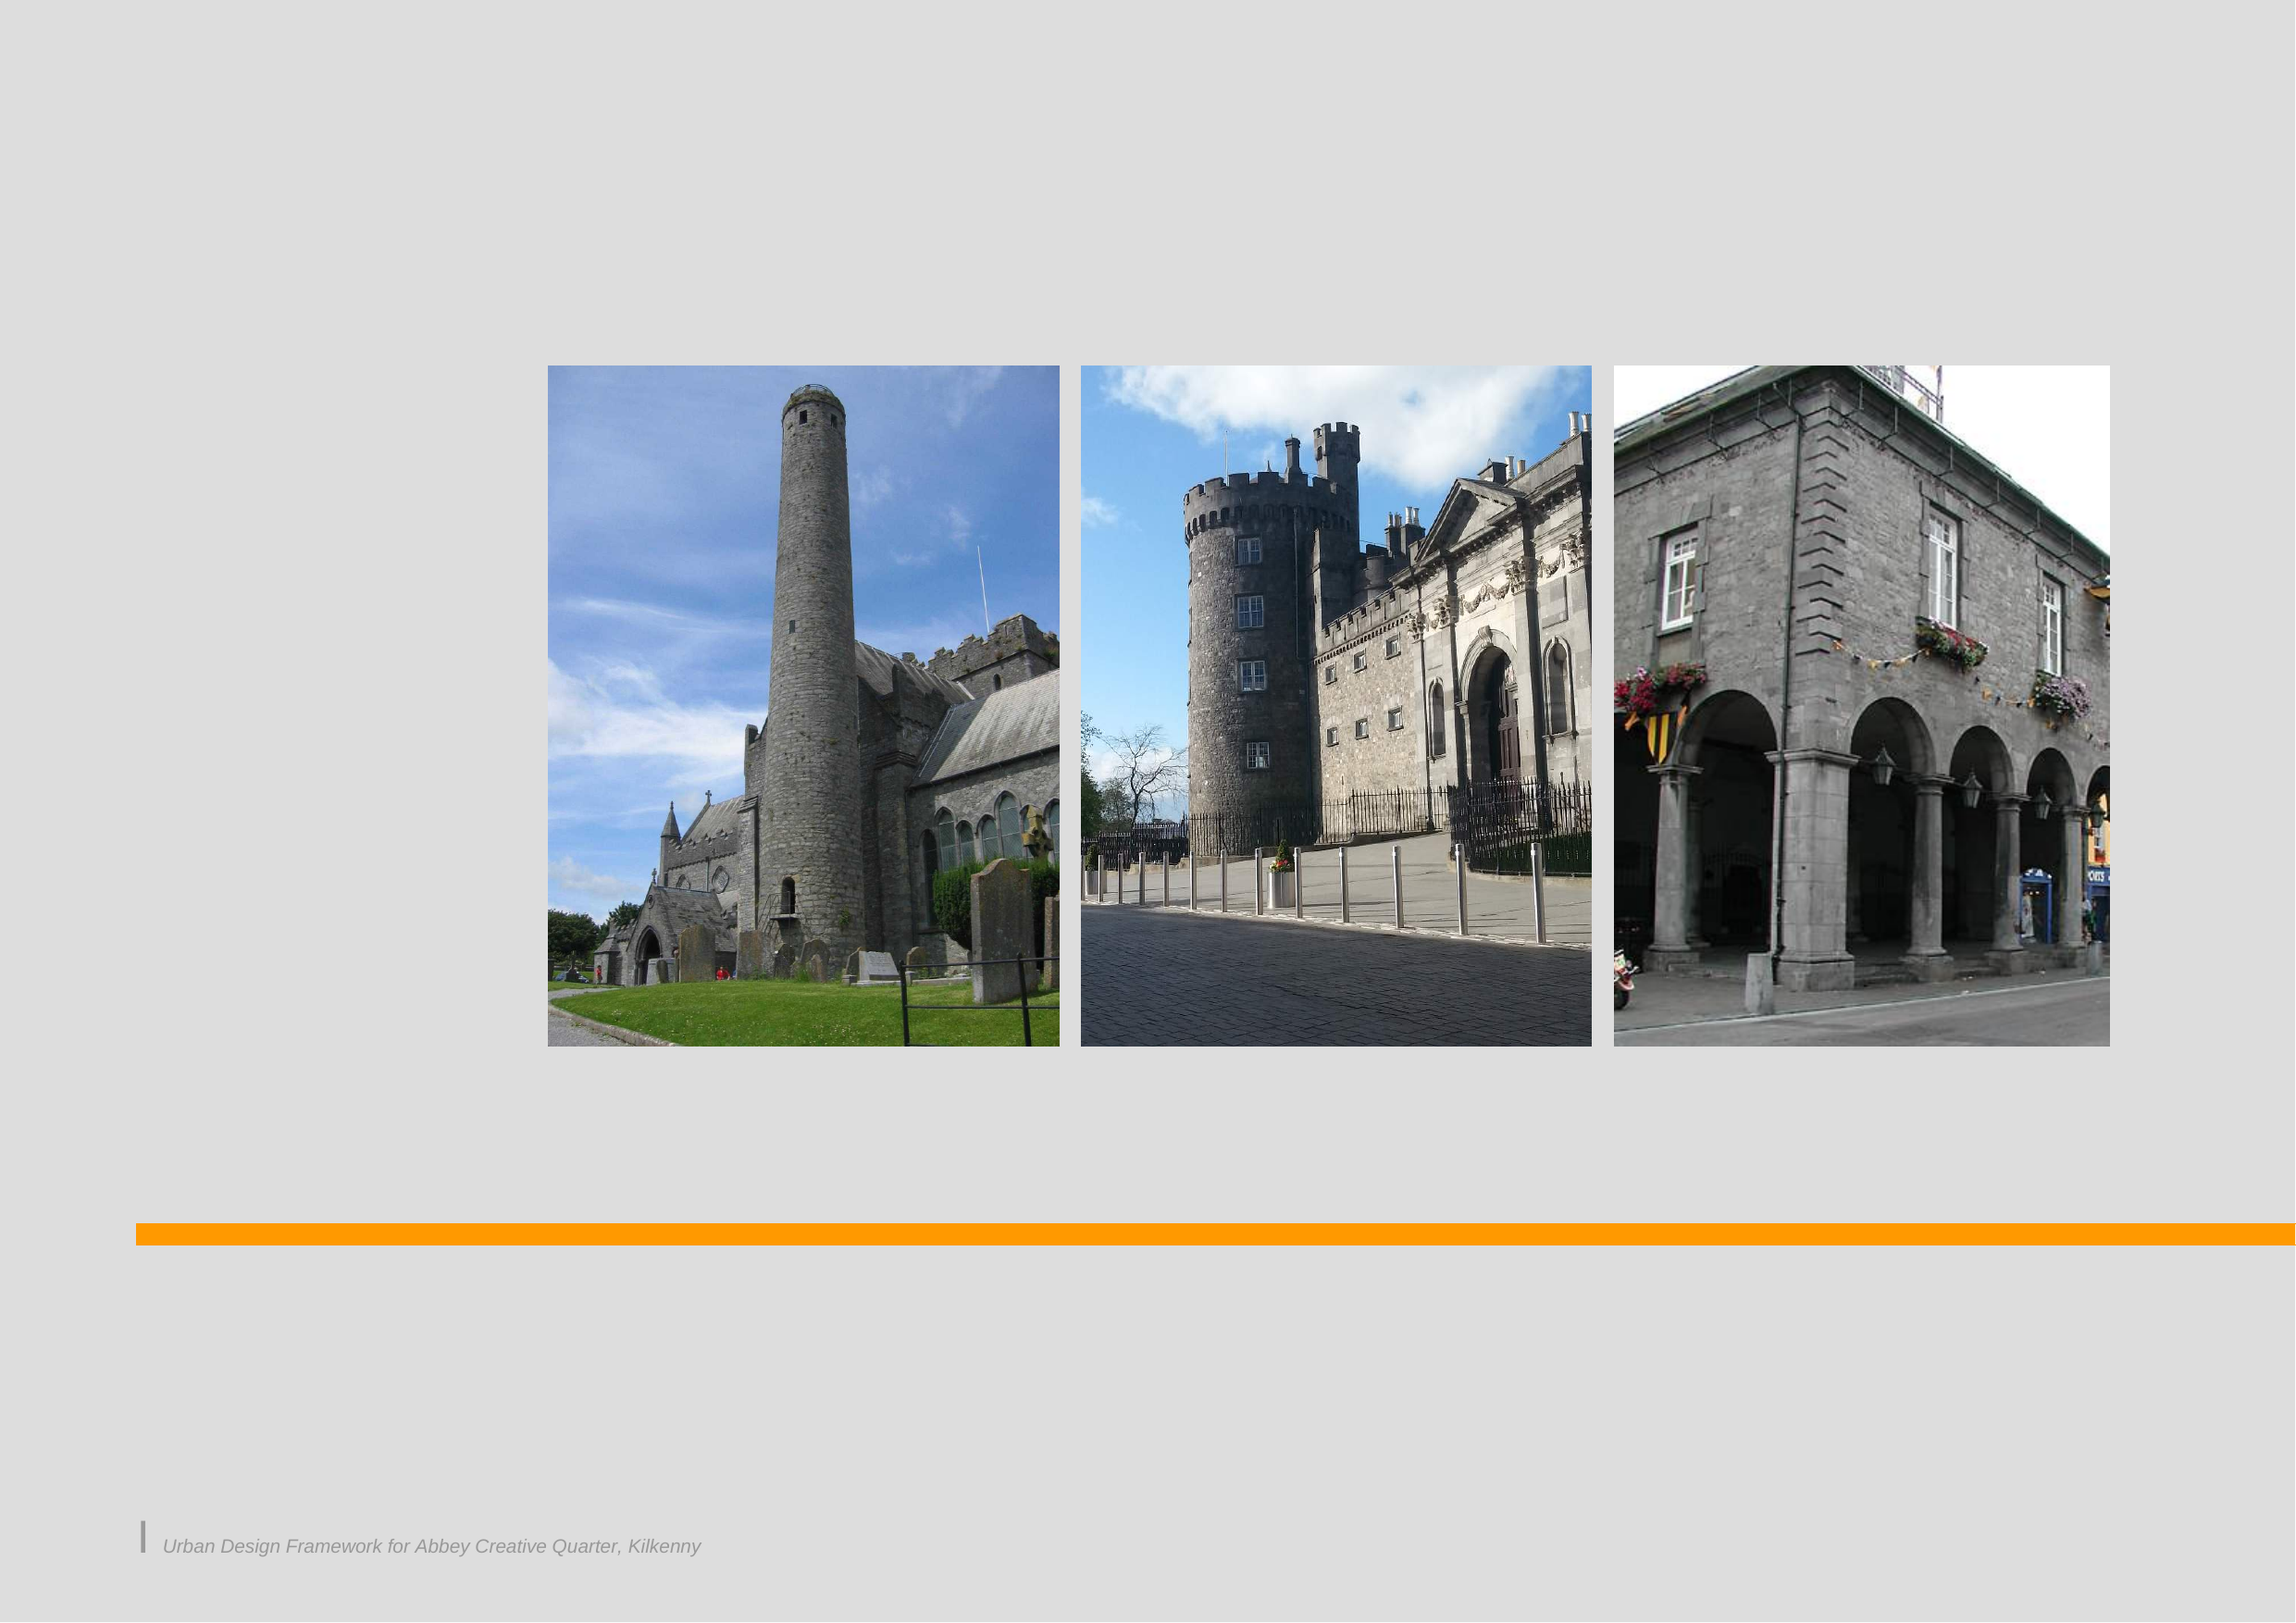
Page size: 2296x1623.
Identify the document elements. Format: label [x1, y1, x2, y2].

picture [1081, 365, 1592, 1047]
picture [548, 365, 1060, 1047]
picture [1614, 365, 2110, 1047]
